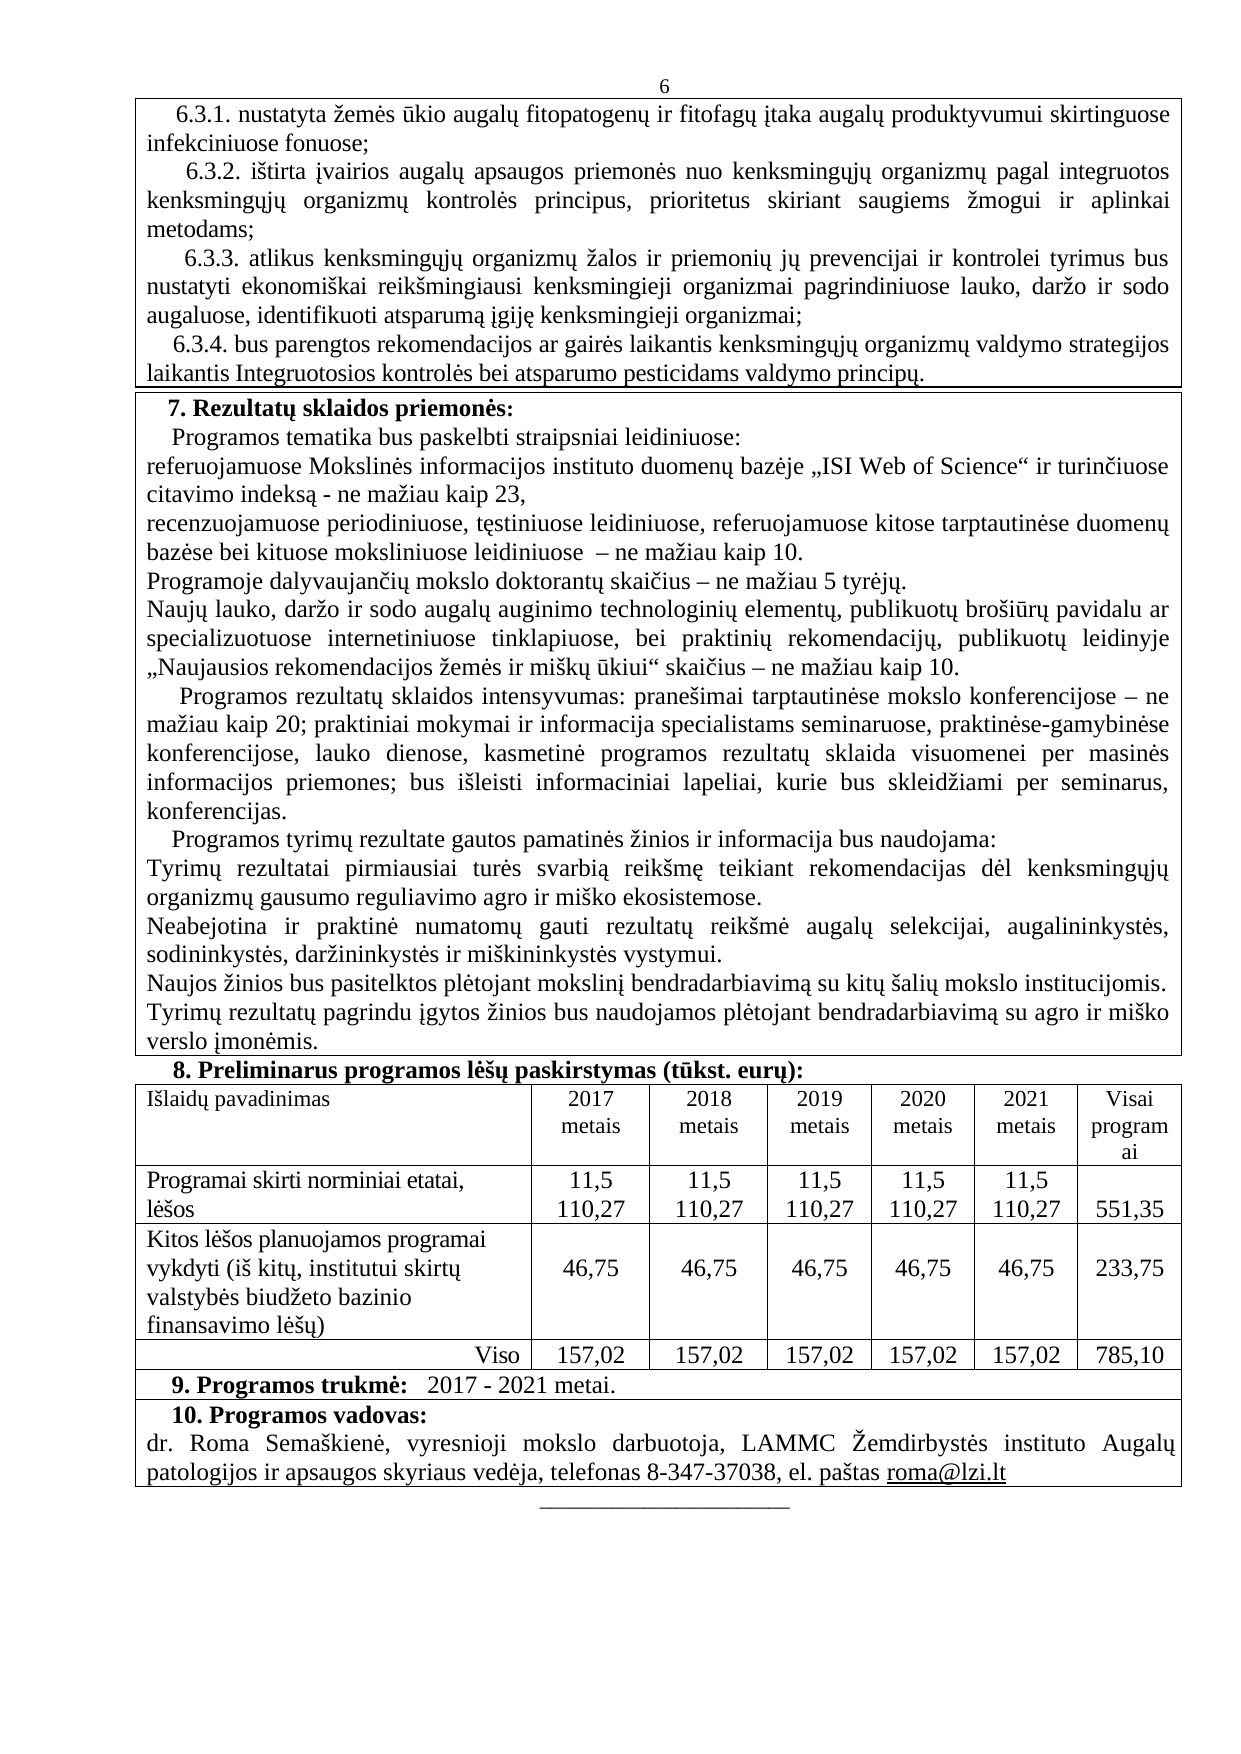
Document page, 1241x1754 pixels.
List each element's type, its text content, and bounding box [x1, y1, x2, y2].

table_cell 11,5 110,27 [532, 1166, 649, 1223]
table_cell 233,75 [1078, 1224, 1181, 1339]
table_header 2018 metais [650, 1085, 767, 1164]
table_cell 46,75 [872, 1224, 974, 1339]
table_cell 157,02 [532, 1340, 649, 1369]
table_cell 11,5 110,27 [872, 1166, 974, 1223]
table_header Išlaidų pavadinimas [136, 1085, 531, 1164]
table_header 2020 metais [872, 1085, 974, 1164]
table_cell 9. Programos trukmė: 2017 - 2021 metai. [136, 1370, 1181, 1399]
table_cell 11,5 110,27 [650, 1166, 767, 1223]
table_cell 10. Programos vadovas: dr. Roma Semaškienė, vyresnioji mokslo darbuotoja, LAMMC Žemdirbystės instituto Augalų patologijos ir apsaugos skyriaus vedėja, telefonas 8-347-37038, el. paštas roma@lzi.lt [136, 1400, 1181, 1486]
table_cell 785,10 [1078, 1340, 1181, 1369]
table_cell 551,35 [1078, 1166, 1181, 1223]
table_cell 11,5 110,27 [975, 1166, 1077, 1223]
text ________________________ [148, 1487, 1181, 1511]
table_header 2019 metais [768, 1085, 871, 1164]
table_header 2017 metais [532, 1085, 649, 1164]
table_header 7. Rezultatų sklaidos priemonės: Programos tematika bus paskelbti straipsniai leidiniuose: referuojamuose Mokslinės informacijos instituto duomenų bazėje „ISI Web of Science“ ir turinčiuose citavimo indeksą - ne mažiau kaip 23, recenzuojamuose periodiniuose, tęstiniuose leidiniuose, referuojamuose kitose tarptautinėse duomenų bazėse bei kituose moksliniuose leidiniuose – ne mažiau kaip 10. Programoje dalyvaujančių mokslo doktorantų skaičius – ne mažiau 5 tyrėjų. Naujų lauko, daržo ir sodo augalų auginimo technologinių elementų, publikuotų brošiūrų pavidalu ar specializuotuose internetiniuose tinklapiuose, bei praktinių rekomendacijų, publikuotų leidinyje „Naujausios rekomendacijos žemės ir miškų ūkiui“ skaičius – ne mažiau kaip 10. Programos rezultatų sklaidos intensyvumas: pranešimai tarptautinėse mokslo konferencijose – ne mažiau kaip 20; praktiniai mokymai ir informacija specialistams seminaruose, praktinėse-gamybinėse konferencijose, lauko dienose, kasmetinė programos rezultatų sklaida visuomenei per masinės informacijos priemones; bus išleisti informaciniai lapeliai, kurie bus skleidžiami per seminarus, konferencijas. Programos tyrimų rezultate gautos pamatinės žinios ir informacija bus naudojama: Tyrimų rezultatai pirmiausiai turės svarbią reikšmę teikiant rekomendacijas dėl kenksmingųjų organizmų gausumo reguliavimo agro ir miško ekosistemose. Neabejotina ir praktinė numatomų gauti rezultatų reikšmė augalų selekcijai, augalininkystės, sodininkystės, daržininkystės ir miškininkystės vystymui. Naujos žinios bus pasitelktos plėtojant mokslinį bendradarbiavimą su kitų šalių mokslo institucijomis. Tyrimų rezultatų pagrindu įgytos žinios bus naudojamos plėtojant bendradarbiavimą su agro ir miško verslo įmonėmis. [136, 393, 1181, 1054]
table_cell Programai skirti norminiai etatai, lėšos [136, 1166, 531, 1223]
table_cell 157,02 [872, 1340, 974, 1369]
table_header 2021 metais [975, 1085, 1077, 1164]
text 8. Preliminarus programos lėšų paskirstymas (tūkst. eurų): [148, 1056, 1181, 1084]
table_cell 46,75 [650, 1224, 767, 1339]
table_cell 46,75 [975, 1224, 1077, 1339]
table_cell 157,02 [650, 1340, 767, 1369]
table_cell Viso [136, 1340, 531, 1369]
table_cell 157,02 [975, 1340, 1077, 1369]
table_cell 157,02 [768, 1340, 871, 1369]
table_cell 46,75 [768, 1224, 871, 1339]
table_cell 46,75 [532, 1224, 649, 1339]
table_header Visai programai [1078, 1085, 1181, 1164]
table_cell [136, 99, 1181, 386]
table_cell 11,5 110,27 [768, 1166, 871, 1223]
table_cell Kitos lėšos planuojamos programai vykdyti (iš kitų, institutui skirtų valstybės biudžeto bazinio finansavimo lėšų) [136, 1224, 531, 1339]
